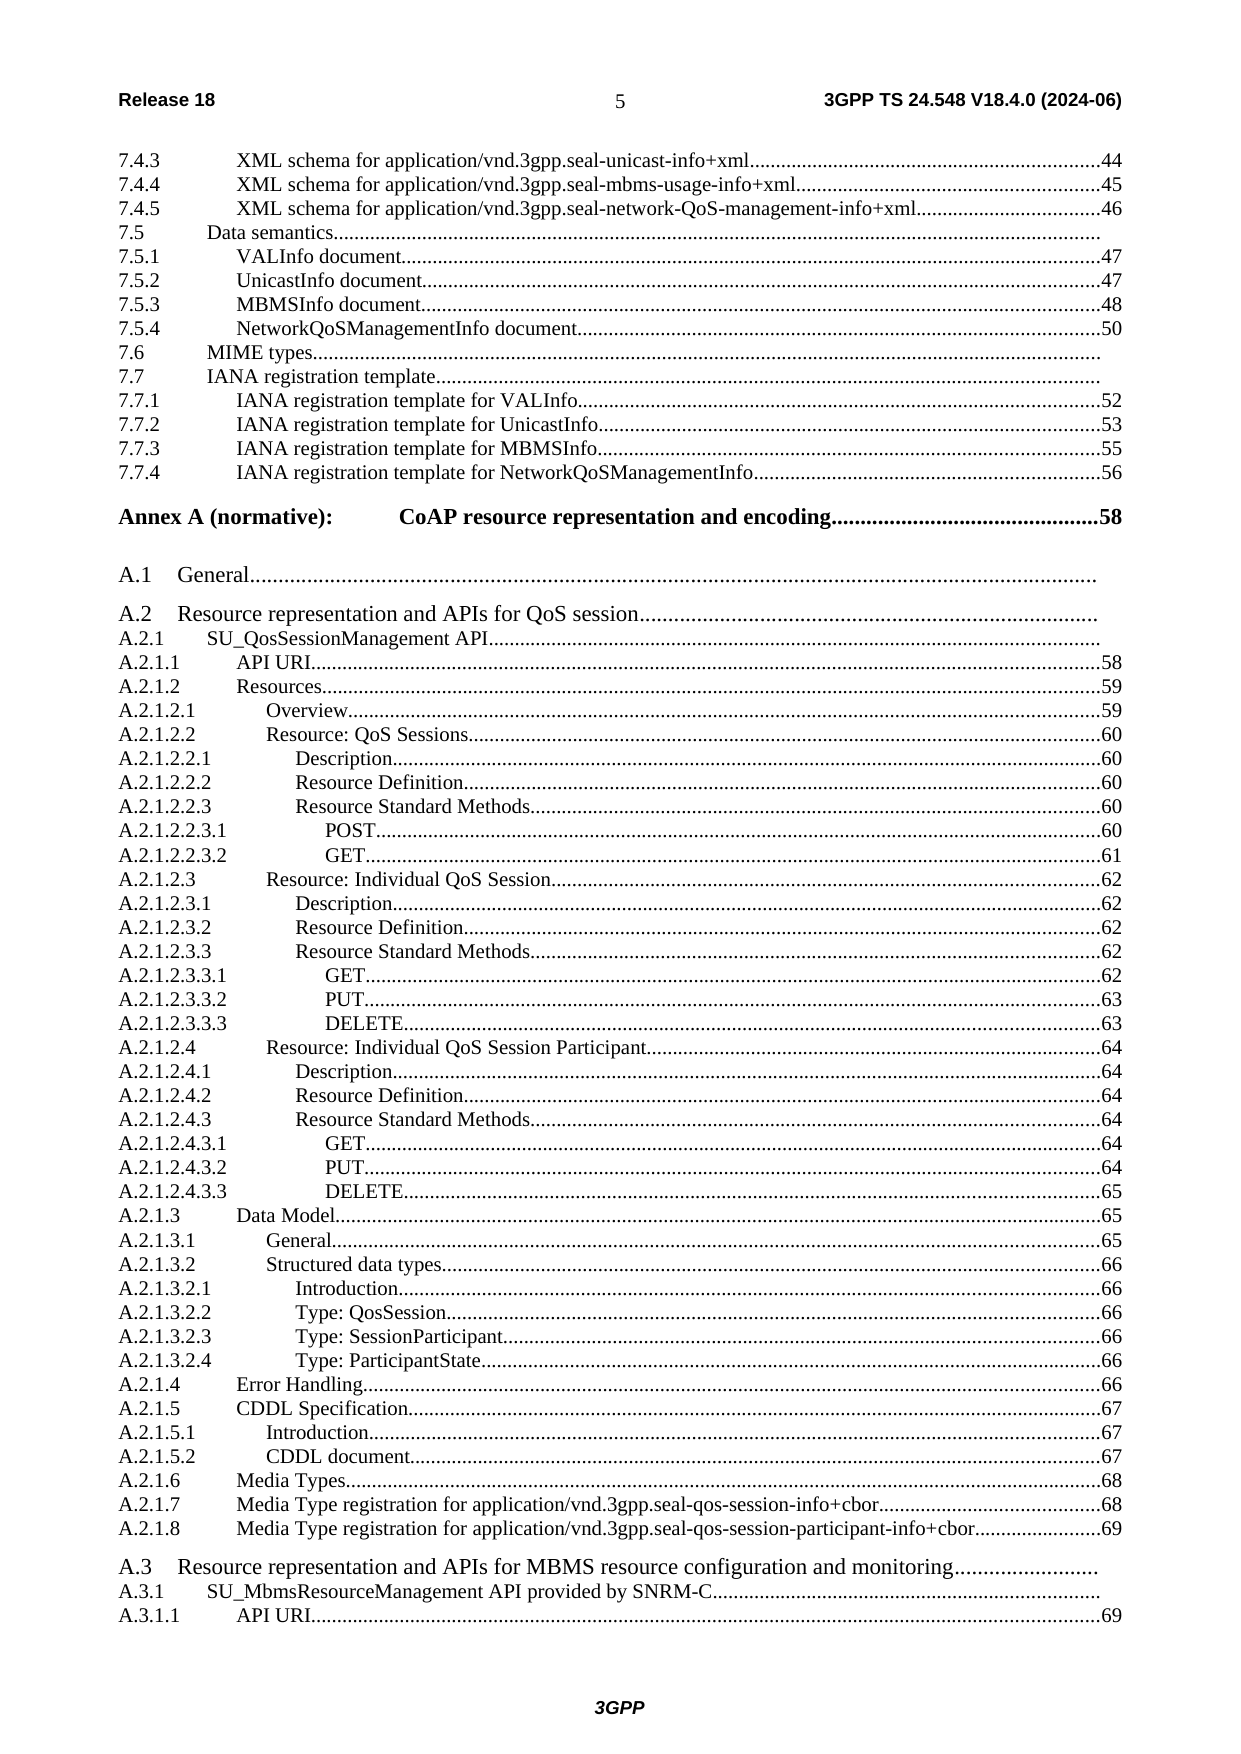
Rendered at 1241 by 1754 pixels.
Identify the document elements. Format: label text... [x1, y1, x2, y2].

text A.2.1.2.2.1 Description 60 [118, 746, 1122, 770]
text 7.4.4 XML schema for application/vnd.3gpp.seal-mbms-usage-info+xml 45 [118, 172, 1122, 196]
text 7.6 MIME types 51 [118, 340, 1078, 364]
text A.2.1.2.3.1 Description 62 [118, 891, 1122, 915]
text A.2.1.5.2 CDDL document 67 [118, 1444, 1122, 1468]
text A.2.1.4 Error Handling 66 [118, 1372, 1122, 1396]
text A.2.1.2.2 Resource: QoS Sessions 60 [118, 722, 1122, 746]
text A.2.1.3.2.1 Introduction 66 [118, 1276, 1122, 1300]
text A.3 Resource representation and APIs for MBMS resource configuration and monitoring 69 [118, 1553, 1078, 1579]
text 7.5 Data semantics 47 [118, 220, 1078, 244]
text A.2.1.7 Media Type registration for application/vnd.3gpp.seal-qos-session-info+cbor 68 [118, 1492, 1122, 1516]
text A.2.1.2.4.3.2 PUT 64 [118, 1155, 1122, 1179]
text A.2.1.6 Media Types 68 [118, 1468, 1122, 1492]
text A.2 Resource representation and APIs for QoS session 58 [118, 599, 1078, 626]
text 7.7.4 IANA registration template for NetworkQoSManagementInfo 56 [118, 460, 1122, 484]
text A.2.1.2.3.2 Resource Definition 62 [118, 915, 1122, 939]
text A.2.1.3.2 Structured data types 66 [118, 1252, 1122, 1276]
text A.2.1.2.4 Resource: Individual QoS Session Participant 64 [118, 1035, 1122, 1059]
text 7.4.5 XML schema for application/vnd.3gpp.seal-network-QoS-management-info+xml 46 [118, 196, 1122, 220]
text A.2.1.2.3.3.3 DELETE 63 [118, 1011, 1122, 1035]
text 7.7.3 IANA registration template for MBMSInfo 55 [118, 436, 1122, 460]
text A.2.1.2.2.2 Resource Definition 60 [118, 770, 1122, 794]
text A.2.1.2.3.3.1 GET 62 [118, 963, 1122, 987]
text A.2.1.3.2.3 Type: SessionParticipant 66 [118, 1324, 1122, 1348]
text 7.4.3 XML schema for application/vnd.3gpp.seal-unicast-info+xml 44 [118, 147, 1122, 172]
text A.2.1.2.2.3 Resource Standard Methods 60 [118, 794, 1122, 818]
text A.2.1.1 API URI 58 [118, 650, 1122, 674]
text A.3.1.1 API URI 69 [118, 1603, 1122, 1627]
text A.2.1.2.2.3.1 POST 60 [118, 818, 1122, 842]
text 7.5.4 NetworkQoSManagementInfo document 50 [118, 316, 1122, 340]
text 7.5.2 UnicastInfo document 47 [118, 268, 1122, 292]
text A.2.1.2.3 Resource: Individual QoS Session 62 [118, 867, 1122, 891]
text A.2.1.3 Data Model 65 [118, 1203, 1122, 1227]
text 7.7 IANA registration template 51 [118, 364, 1078, 388]
text A.3.1 SU_MbmsResourceManagement API provided by SNRM-C 69 [118, 1579, 1078, 1603]
text 7.5.1 VALInfo document 47 [118, 244, 1122, 268]
text A.2.1.2 Resources 59 [118, 674, 1122, 698]
text A.2.1.2.1 Overview 59 [118, 698, 1122, 722]
text A.2.1.2.4.1 Description 64 [118, 1059, 1122, 1083]
text A.2.1.3.1 General 65 [118, 1227, 1122, 1252]
text A.2.1.2.3.3.2 PUT 63 [118, 987, 1122, 1011]
text A.2.1.2.2.3.2 GET 61 [118, 842, 1122, 867]
text A.2.1.3.2.2 Type: QosSession 66 [118, 1300, 1122, 1324]
text A.2.1.8 Media Type registration for application/vnd.3gpp.seal-qos-session-participant-info+cbor 69 [118, 1516, 1122, 1540]
text 7.7.2 IANA registration template for UnicastInfo 53 [118, 412, 1122, 436]
text A.2.1.2.4.3 Resource Standard Methods 64 [118, 1107, 1122, 1131]
text A.2.1.2.4.3.1 GET 64 [118, 1131, 1122, 1155]
text Annex A (normative): CoAP resource representation and encoding 58 [118, 503, 1122, 529]
text A.2.1.2.4.2 Resource Definition 64 [118, 1083, 1122, 1107]
text A.1 General 58 [118, 561, 1078, 587]
text A.2.1.3.2.4 Type: ParticipantState 66 [118, 1348, 1122, 1372]
text A.2.1.2.3.3 Resource Standard Methods 62 [118, 939, 1122, 963]
text A.2.1.5.1 Introduction 67 [118, 1420, 1122, 1444]
text A.2.1.2.4.3.3 DELETE 65 [118, 1179, 1122, 1203]
text 7.7.1 IANA registration template for VALInfo 52 [118, 388, 1122, 412]
text 7.5.3 MBMSInfo document 48 [118, 292, 1122, 316]
text A.2.1.5 CDDL Specification 67 [118, 1396, 1122, 1420]
text A.2.1 SU_QosSessionManagement API 58 [118, 626, 1078, 650]
